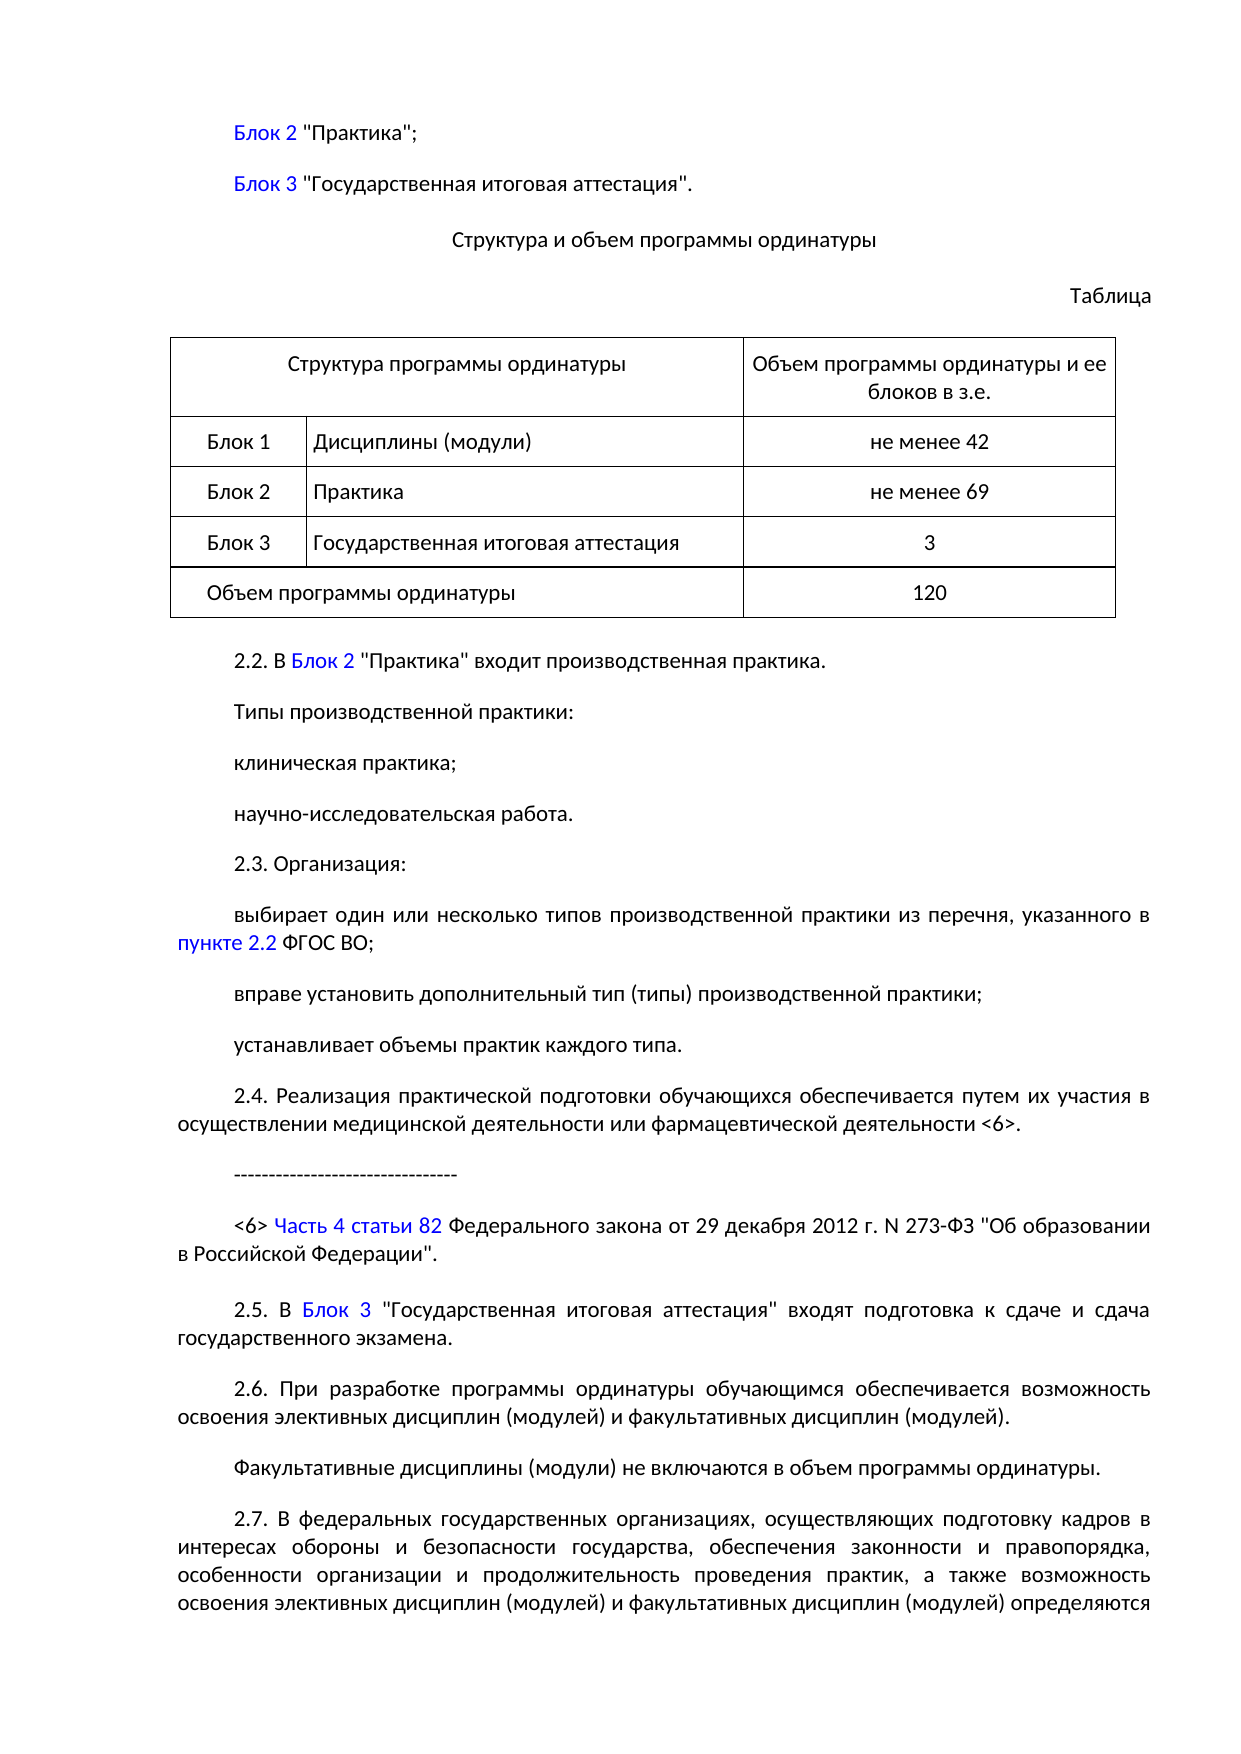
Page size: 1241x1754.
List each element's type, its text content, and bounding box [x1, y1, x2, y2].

text 2.5. В Блок 3 "Государственная итоговая аттестация" входят подготовка к сдаче и сдача государственного экзамена. [177, 1295, 1152, 1351]
text Блок 3 "Государственная итоговая аттестация". [177, 169, 1152, 197]
table_cell Дисциплины (модули) [307, 417, 743, 466]
text <6> Часть 4 статьи 82 Федерального закона от 29 декабря 2012 г. N 273-ФЗ "Об образовании в Российской Федерации". [177, 1211, 1152, 1267]
text научно-исследовательская работа. [177, 799, 1152, 827]
text вправе установить дополнительный тип (типы) производственной практики; [177, 979, 1152, 1007]
text Структура и объем программы ординатуры [177, 225, 1152, 253]
text -------------------------------- [177, 1160, 1152, 1188]
text 2.3. Организация: [177, 849, 1152, 878]
table_cell 120 [744, 568, 1115, 617]
table_cell 3 [744, 517, 1115, 566]
table_cell не менее 69 [744, 467, 1115, 516]
text Блок 2 "Практика"; [177, 118, 1152, 146]
table_cell Практика [307, 467, 743, 516]
table_cell Блок 2 [171, 467, 306, 516]
text Таблица [177, 281, 1152, 309]
text Типы производственной практики: [177, 697, 1152, 725]
table_header Структура программы ординатуры [171, 338, 743, 416]
text Факультативные дисциплины (модули) не включаются в объем программы ординатуры. [177, 1453, 1152, 1481]
table_header Объем программы ординатуры и ее блоков в з.е. [744, 338, 1115, 416]
text 2.6. При разработке программы ординатуры обучающимся обеспечивается возможность освоения элективных дисциплин (модулей) и факультативных дисциплин (модулей). [177, 1374, 1152, 1430]
table_cell не менее 42 [744, 417, 1115, 466]
text устанавливает объемы практик каждого типа. [177, 1030, 1152, 1058]
text клиническая практика; [177, 748, 1152, 776]
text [177, 1504, 1152, 1616]
table_cell Государственная итоговая аттестация [307, 517, 743, 566]
table_cell Блок 1 [171, 417, 306, 466]
table_cell Объем программы ординатуры [171, 568, 743, 617]
text 2.2. В Блок 2 "Практика" входит производственная практика. [177, 646, 1152, 674]
text 2.4. Реализация практической подготовки обучающихся обеспечивается путем их участия в осуществлении медицинской деятельности или фармацевтической деятельности <6>. [177, 1081, 1152, 1137]
text выбирает один или несколько типов производственной практики из перечня, указанного в пункте 2.2 ФГОС ВО; [177, 901, 1152, 957]
table_cell Блок 3 [171, 517, 306, 566]
